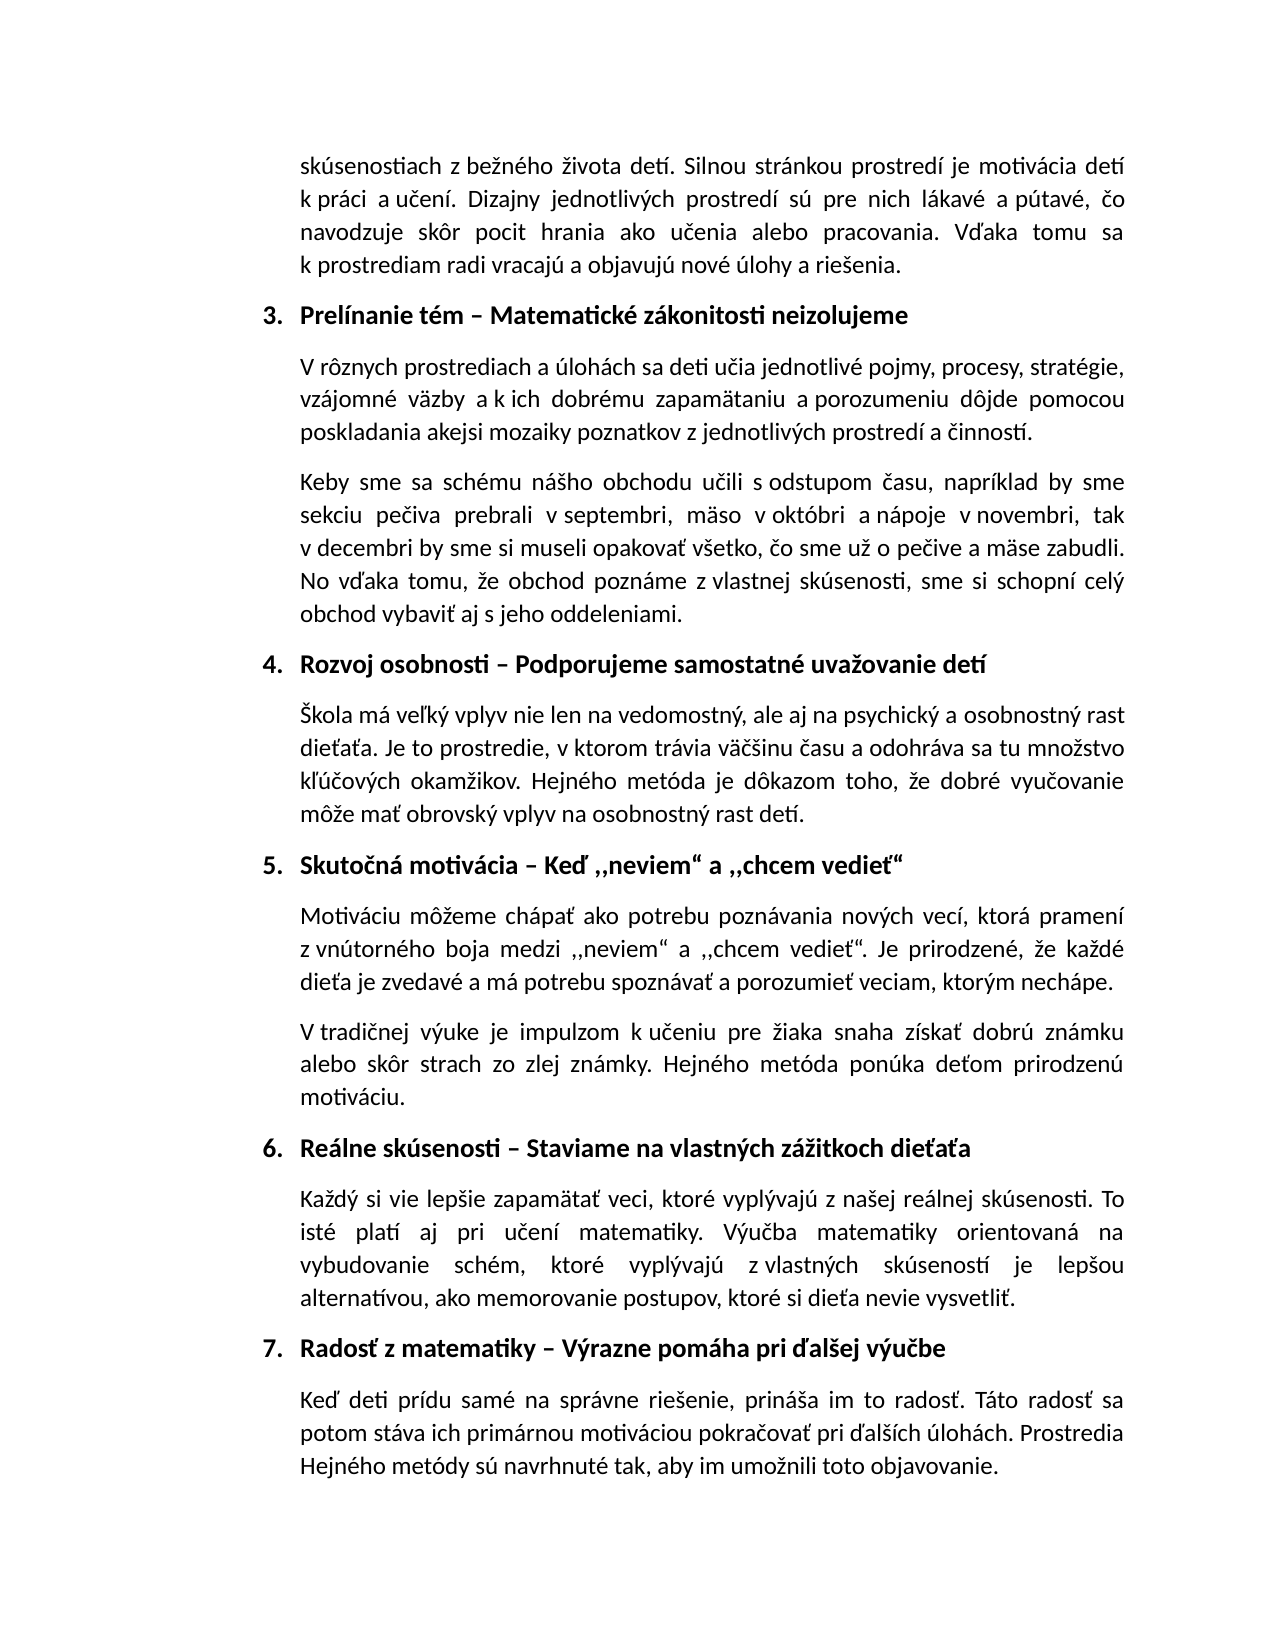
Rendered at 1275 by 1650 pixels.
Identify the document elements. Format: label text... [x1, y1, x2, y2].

list Radosť z matematiky – Výrazne pomáha pri ďalšej výučbe [262, 1332, 1125, 1365]
text Motiváciu môžeme chápať ako potrebu poznávania nových vecí, ktorá pramení z vnútorného boja medzi ,,neviem“ a ,,chcem vedieť“. Je prirodzené, že každé dieťa je zvedavé a má potrebu spoznávať a porozumieť veciam, ktorým nechápe. [300, 900, 1125, 997]
list Prelínanie tém – Matematické zákonitosti neizolujeme [262, 298, 1125, 331]
text Keď deti prídu samé na správne riešenie, prináša im to radosť. Táto radosť sa potom stáva ich primárnou motiváciou pokračovať pri ďalších úlohách. Prostredia Hejného metódy sú navrhnuté tak, aby im umožnili toto objavovanie. [300, 1384, 1125, 1480]
text Keby sme sa schému nášho obchodu učili s odstupom času, napríklad by sme sekciu pečiva prebrali v septembri, mäso v októbri a nápoje v novembri, tak v decembri by sme si museli opakovať všetko, čo sme už o pečive a mäse zabudli. No vďaka tomu, že obchod poznáme z vlastnej skúsenosti, sme si schopní celý obchod vybaviť aj s jeho oddeleniami. [300, 466, 1125, 628]
list Skutočná motivácia – Keď ,,neviem“ a ,,chcem vedieť“ [262, 848, 1125, 881]
list Reálne skúsenosti – Staviame na vlastných zážitkoch dieťaťa [262, 1131, 1125, 1164]
text V rôznych prostrediach a úlohách sa deti učia jednotlivé pojmy, procesy, stratégie, vzájomné väzby a k ich dobrému zapamätaniu a porozumeniu dôjde pomocou poskladania akejsi mozaiky poznatkov z jednotlivých prostredí a činností. [300, 351, 1125, 447]
text Škola má veľký vplyv nie len na vedomostný, ale aj na psychický a osobnostný rast dieťaťa. Je to prostredie, v ktorom trávia väčšinu času a odohráva sa tu množstvo kľúčových okamžikov. Hejného metóda je dôkazom toho, že dobré vyučovanie môže mať obrovský vplyv na osobnostný rast detí. [300, 699, 1125, 829]
text Každý si vie lepšie zapamätať veci, ktoré vyplývajú z našej reálnej skúsenosti. To isté platí aj pri učení matematiky. Výučba matematiky orientovaná na vybudovanie schém, ktoré vyplývajú z vlastných skúseností je lepšou alternatívou, ako memorovanie postupov, ktoré si dieťa nevie vysvetliť. [300, 1183, 1125, 1313]
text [300, 150, 1125, 279]
list Rozvoj osobnosti – Podporujeme samostatné uvažovanie detí [262, 647, 1125, 680]
text V tradičnej výuke je impulzom k učeniu pre žiaka snaha získať dobrú známku alebo skôr strach zo zlej známky. Hejného metóda ponúka deťom prirodzenú motiváciu. [300, 1016, 1125, 1112]
